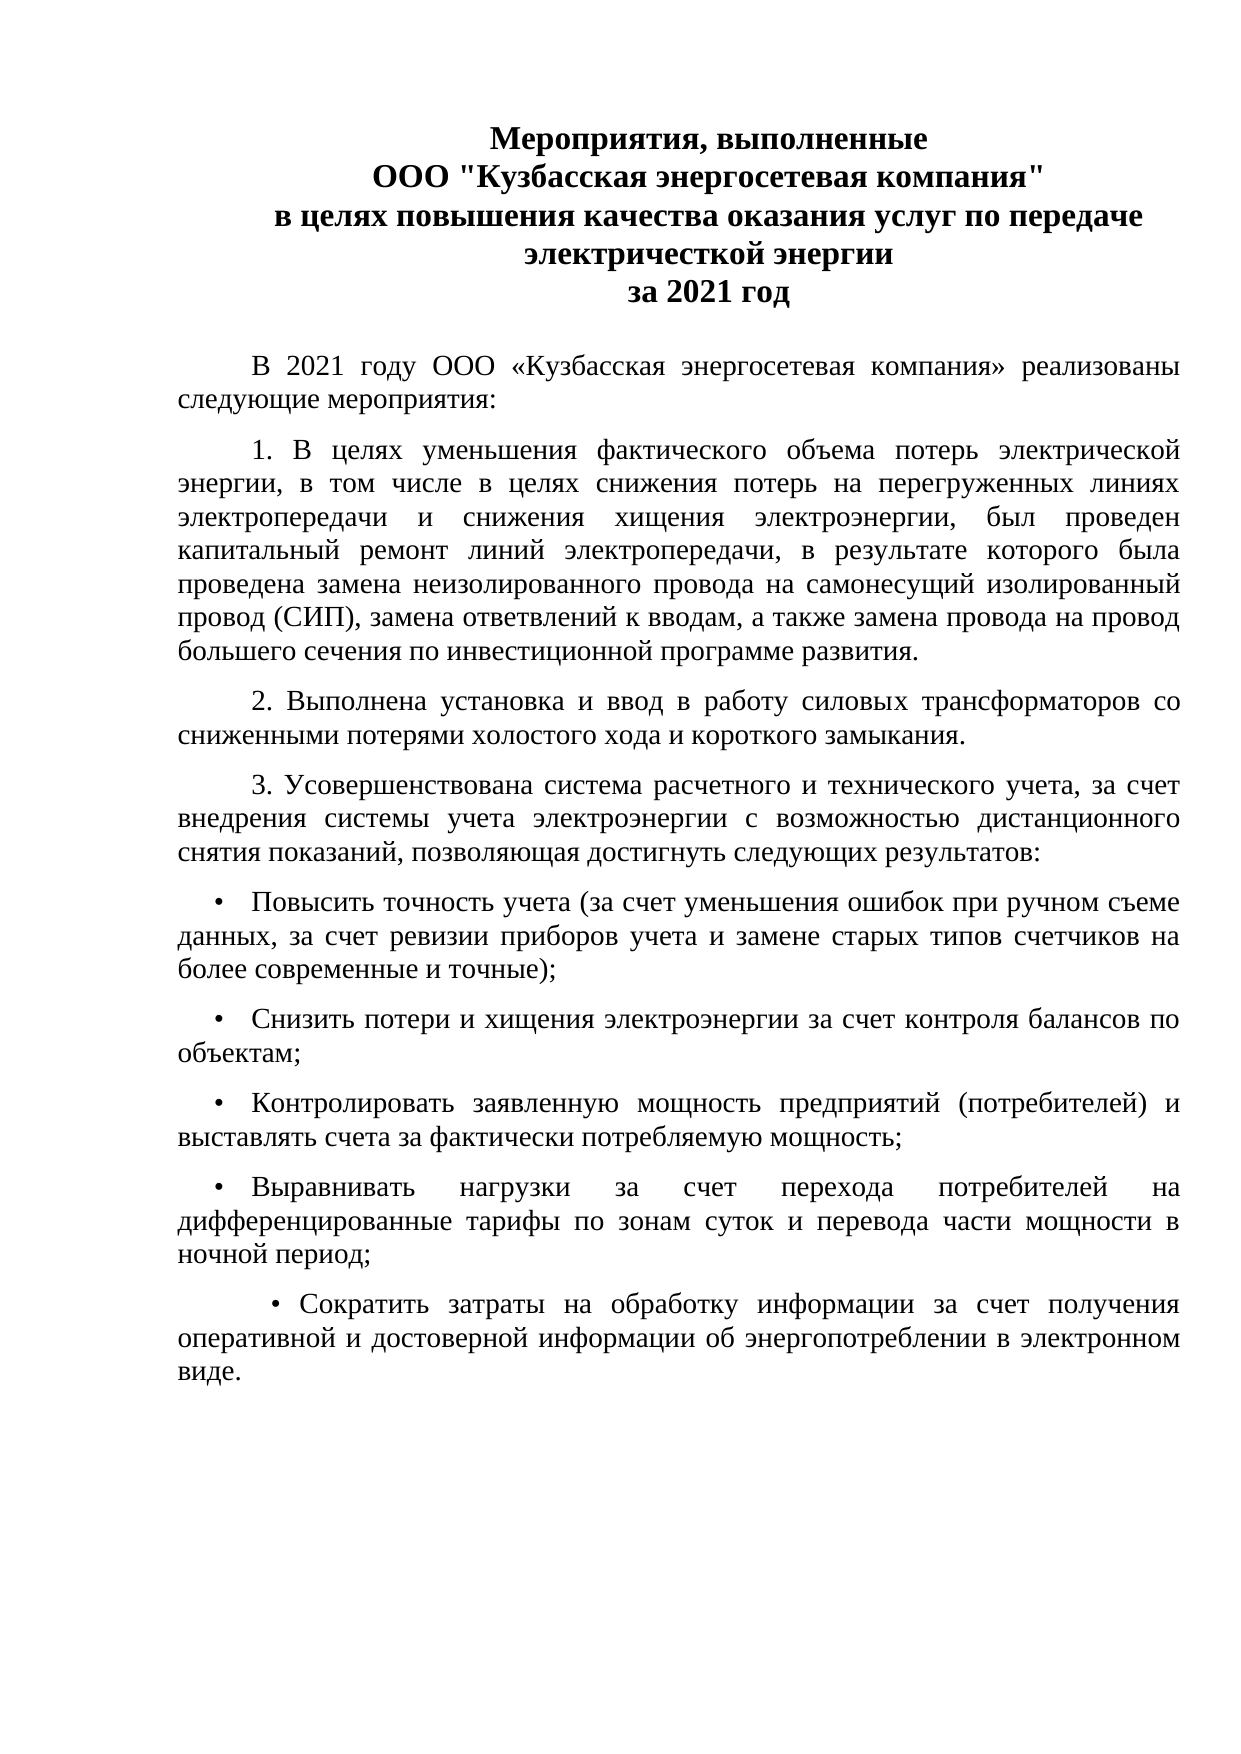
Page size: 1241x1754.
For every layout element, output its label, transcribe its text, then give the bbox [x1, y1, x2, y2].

text В 2021 году ООО «Кузбасская энергосетевая компания» реализованы следующие мероприятия: [177, 348, 1181, 415]
text 3. Усовершенствована система расчетного и технического учета, за счет внедрения системы учета электроэнергии с возможностью дистанционного снятия показаний, позволяющая достигнуть следующих результатов: [177, 767, 1181, 868]
text • Контролировать заявленную мощность предприятий (потребителей) и выставлять счета за фактически потребляемую мощность; [177, 1085, 1181, 1152]
text • Снизить потери и хищения электроэнергии за счет контроля балансов по объектам; [177, 1002, 1181, 1069]
text • Выравнивать нагрузки за счет перехода потребителей на дифференцированные тарифы по зонам суток и перевода части мощности в ночной период; [177, 1169, 1181, 1270]
text • Сократить затраты на обработку информации за счет получения оперативной и достоверной информации об энергопотреблении в электронном виде. [177, 1286, 1181, 1387]
text 2. Выполнена установка и ввод в работу силовых трансформаторов со сниженными потерями холостого хода и короткого замыкания. [177, 683, 1181, 750]
table_cell за 2021 год [177, 271, 1240, 348]
table_cell ООО "Кузбасская энергосетевая компания" [177, 156, 1240, 195]
text 1. В целях уменьшения фактического объема потерь электрической энергии, в том числе в целях снижения потерь на перегруженных линиях электропередачи и снижения хищения электроэнергии, был проведен капитальный ремонт линий электропередачи, в результате которого была проведена замена неизолированного провода на самонесущий изолированный провод (СИП), замена ответвлений к вводам, а также замена провода на провод большего сечения по инвестиционной программе развития. [177, 432, 1181, 667]
table_cell в целях повышения качества оказания услуг по передаче электричесткой энергии [177, 195, 1240, 271]
table_header Мероприятия, выполненные [177, 118, 1240, 156]
text • Повысить точность учета (за счет уменьшения ошибок при ручном съеме данных, за счет ревизии приборов учета и замене старых типов счетчиков на более современные и точные); [177, 884, 1181, 985]
